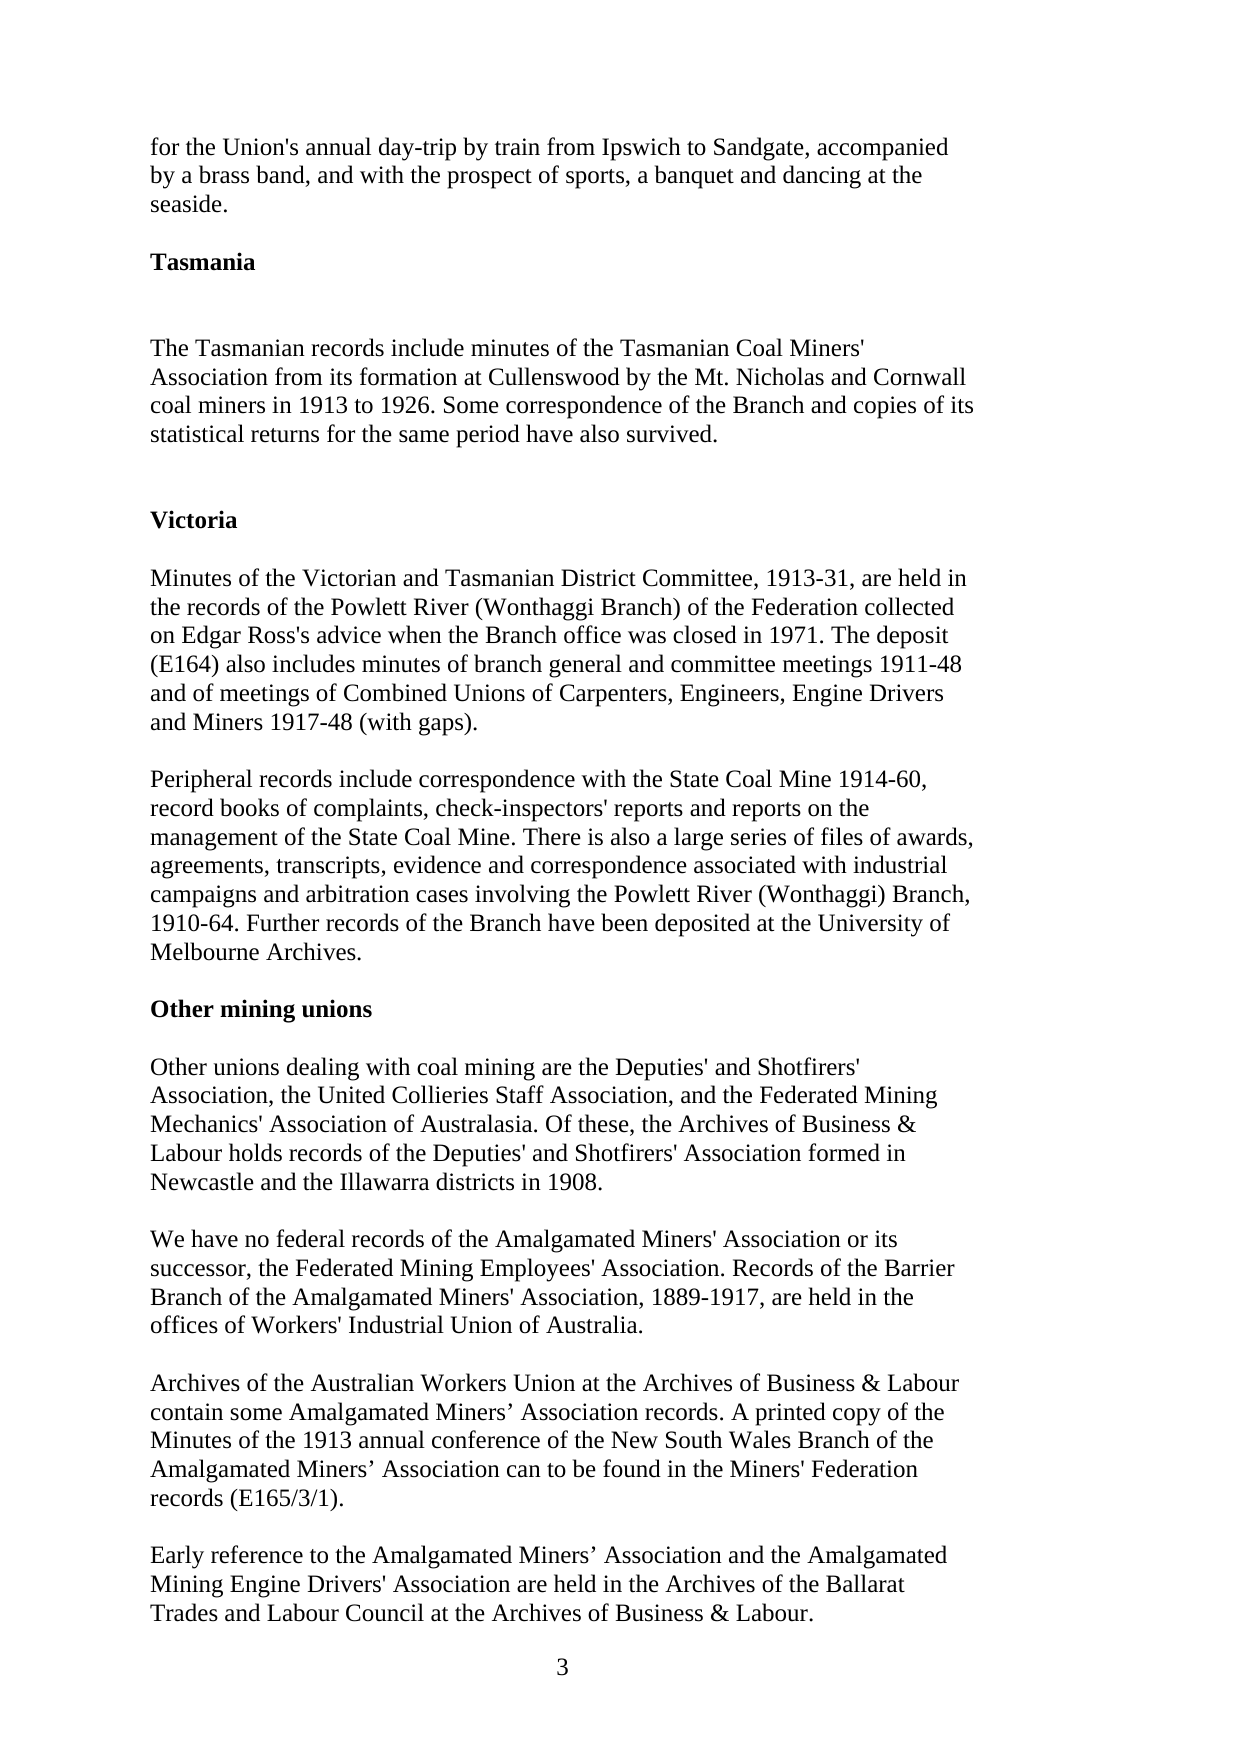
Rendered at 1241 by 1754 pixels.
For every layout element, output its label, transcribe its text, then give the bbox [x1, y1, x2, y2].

text Other mining unions [150, 994, 974, 1023]
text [150, 132, 974, 218]
text Other unions dealing with coal mining are the Deputies' and Shotfirers' Association, the United Collieries Staff Association, and the Federated Mining Mechanics' Association of Australasia. Of these, the Archives of Business & Labour holds records of the Deputies' and Shotfirers' Association formed in Newcastle and the Illawarra districts in 1908. [150, 1052, 974, 1195]
text Archives of the Australian Workers Union at the Archives of Business & Labour contain some Amalgamated Miners’ Association records. A printed copy of the Minutes of the 1913 annual conference of the New South Wales Branch of the Amalgamated Miners’ Association can to be found in the Miners' Federation records (E165/3/1). [150, 1368, 974, 1512]
text Tasmania [150, 247, 974, 275]
text Minutes of the Victorian and Tasmanian District Committee, 1913-31, are held in the records of the Powlett River (Wonthaggi Branch) of the Federation collected on Edgar Ross's advice when the Branch office was closed in 1971. The deposit (E164) also includes minutes of branch general and committee meetings 1911-48 and of meetings of Combined Unions of Carpenters, Engineers, Engine Drivers and Miners 1917-48 (with gaps). [150, 563, 974, 735]
text Victoria [150, 505, 974, 534]
text The Tasmanian records include minutes of the Tasmanian Coal Miners' Association from its formation at Cullenswood by the Mt. Nicholas and Cornwall coal miners in 1913 to 1926. Some correspondence of the Branch and copies of its statistical returns for the same period have also survived. [150, 333, 974, 448]
text Peripheral records include correspondence with the State Coal Mine 1914-60, record books of complaints, check-inspectors' reports and reports on the management of the State Coal Mine. There is also a large series of files of awards, agreements, transcripts, evidence and correspondence associated with industrial campaigns and arbitration cases involving the Powlett River (Wonthaggi) Branch, 1910-64. Further records of the Branch have been deposited at the University of Melbourne Archives. [150, 764, 974, 965]
text We have no federal records of the Amalgamated Miners' Association or its successor, the Federated Mining Employees' Association. Records of the Barrier Branch of the Amalgamated Miners' Association, 1889-1917, are held in the offices of Workers' Industrial Union of Australia. [150, 1224, 974, 1339]
text Early reference to the Amalgamated Miners’ Association and the Amalgamated Mining Engine Drivers' Association are held in the Archives of the Ballarat Trades and Labour Council at the Archives of Business & Labour. [150, 1540, 974, 1627]
